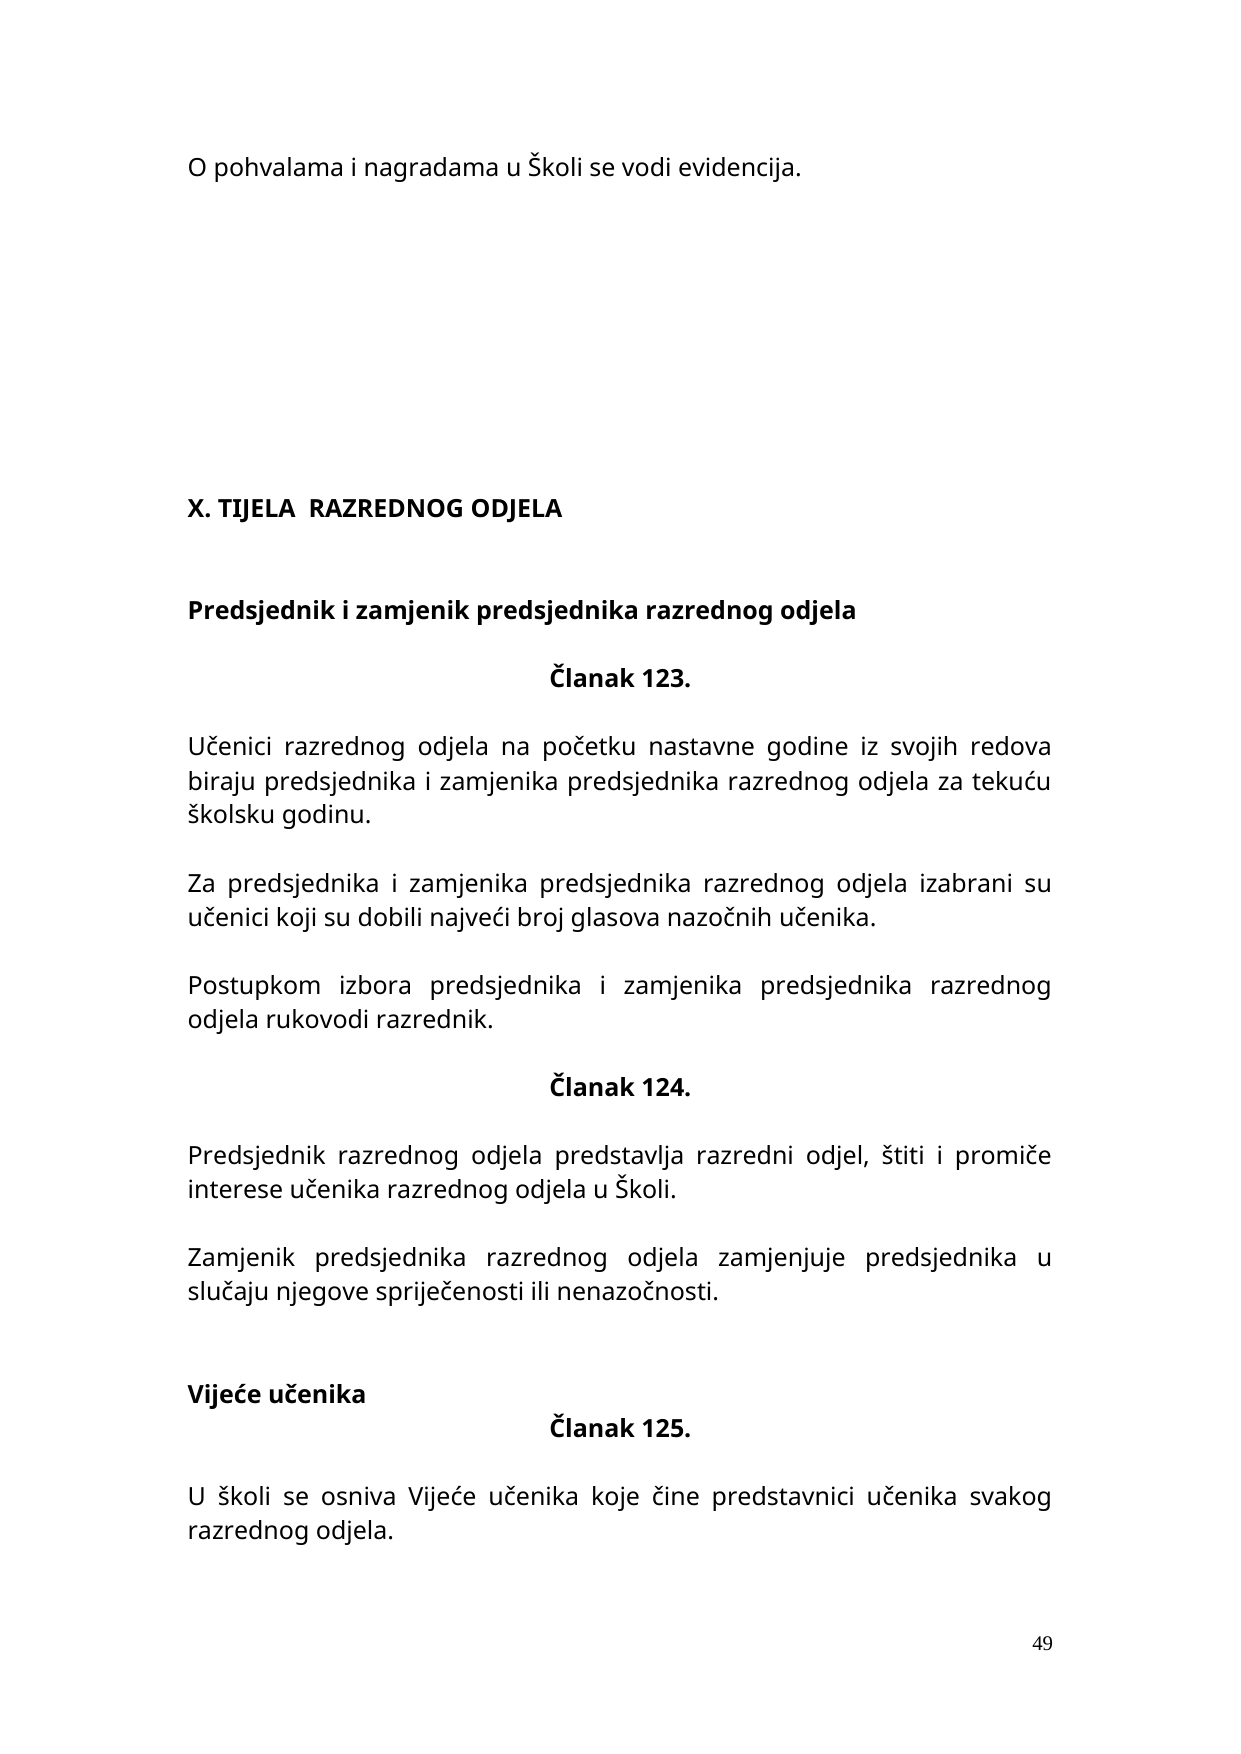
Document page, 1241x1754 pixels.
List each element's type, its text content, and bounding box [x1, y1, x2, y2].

text Članak 124. [187, 1070, 1053, 1104]
text O pohvalama i nagradama u Školi se vodi evidencija. [187, 150, 1053, 184]
text Predsjednik razrednog odjela predstavlja razredni odjel, štiti i promiče interese učenika razrednog odjela u Školi. [187, 1138, 1053, 1206]
text Članak 125. [187, 1410, 1053, 1444]
text Članak 123. [187, 661, 1053, 695]
text Predsjednik i zamjenik predsjednika razrednog odjela [187, 593, 1053, 627]
text Učenici razrednog odjela na početku nastavne godine iz svojih redova biraju predsjednika i zamjenika predsjednika razrednog odjela za tekuću školsku godinu. [187, 729, 1053, 831]
text X. TIJELA RAZREDNOG ODJELA [187, 491, 1053, 525]
text Postupkom izbora predsjednika i zamjenika predsjednika razrednog odjela rukovodi razrednik. [187, 967, 1053, 1036]
text Zamjenik predsjednika razrednog odjela zamjenjuje predsjednika u slučaju njegove spriječenosti ili nenazočnosti. [187, 1240, 1053, 1308]
text U školi se osniva Vijeće učenika koje čine predstavnici učenika svakog razrednog odjela. [187, 1478, 1053, 1547]
text Vijeće učenika [187, 1376, 1053, 1410]
text Za predsjednika i zamjenika predsjednika razrednog odjela izabrani su učenici koji su dobili najveći broj glasova nazočnih učenika. [187, 865, 1053, 933]
